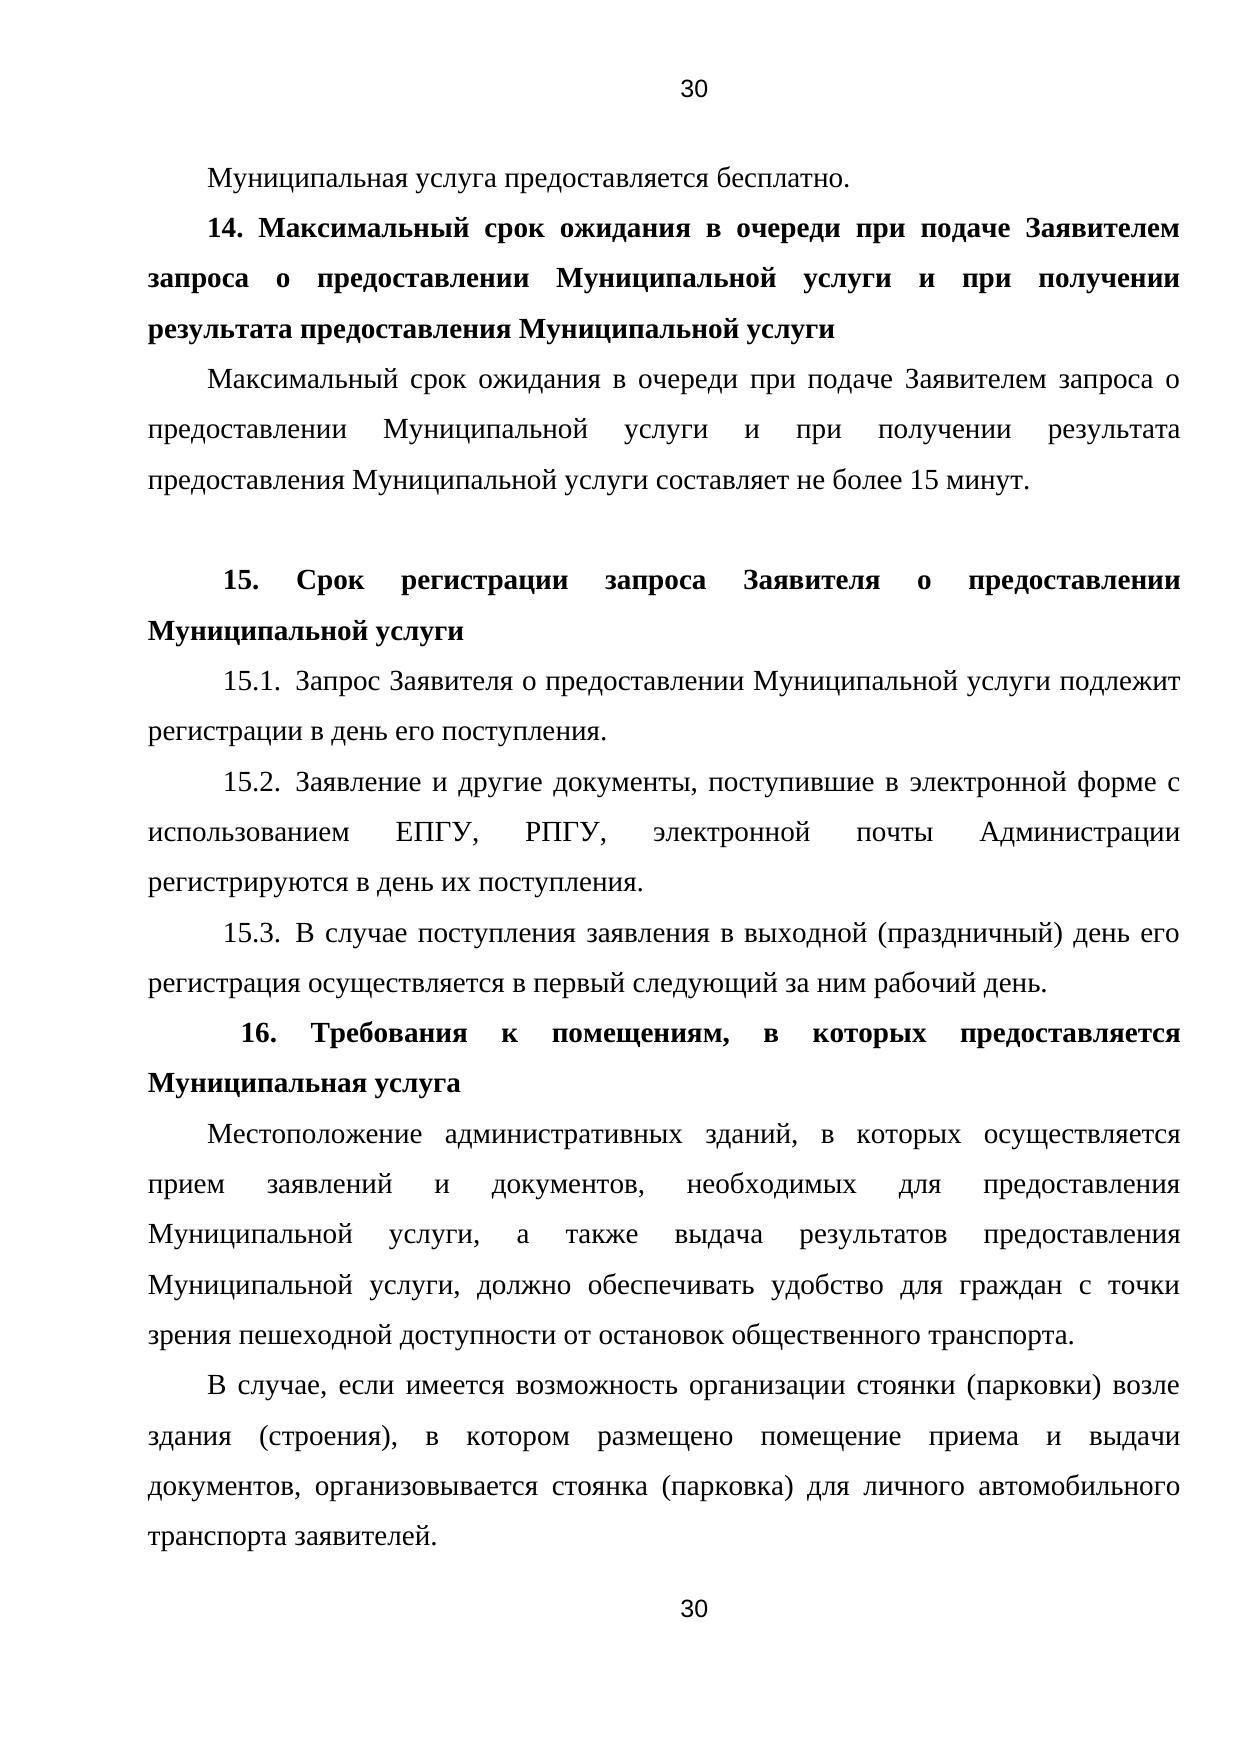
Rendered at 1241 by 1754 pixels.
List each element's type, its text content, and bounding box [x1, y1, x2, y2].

text 15.3. В случае поступления заявления в выходной (праздничный) день его регистрация осуществляется в первый следующий за ним рабочий день. [148, 915, 1181, 998]
text В случае, если имеется возможность организации стоянки (парковки) возле здания (строения), в котором размещено помещение приема и выдачи документов, организовывается стоянка (парковка) для личного автомобильного транспорта заявителей. [148, 1367, 1181, 1552]
text Местоположение административных зданий, в которых осуществляется прием заявлений и документов, необходимых для предоставления Муниципальной услуги, а также выдача результатов предоставления Муниципальной услуги, должно обеспечивать удобство для граждан с точки зрения пешеходной доступности от остановок общественного транспорта. [148, 1116, 1181, 1351]
text 15.1. Запрос Заявителя о предоставлении Муниципальной услуги подлежит регистрации в день его поступления. [148, 663, 1181, 747]
text Муниципальная услуга предоставляется бесплатно. [148, 160, 1181, 193]
text 15. Срок регистрации запроса Заявителя о предоставлении Муниципальной услуги [148, 562, 1181, 646]
text 16. Требования к помещениям, в которых предоставляется Муниципальная услуга [148, 1015, 1181, 1099]
text Максимальный срок ожидания в очереди при подаче Заявителем запроса о предоставлении Муниципальной услуги и при получении результата предоставления Муниципальной услуги составляет не более 15 минут. [148, 361, 1181, 495]
text 15.2. Заявление и другие документы, поступившие в электронной форме с использованием ЕПГУ, РПГУ, электронной почты Администрации регистрируются в день их поступления. [148, 764, 1181, 898]
text 14. Максимальный срок ожидания в очереди при подаче Заявителем запроса о предоставлении Муниципальной услуги и при получении результата предоставления Муниципальной услуги [148, 210, 1181, 344]
